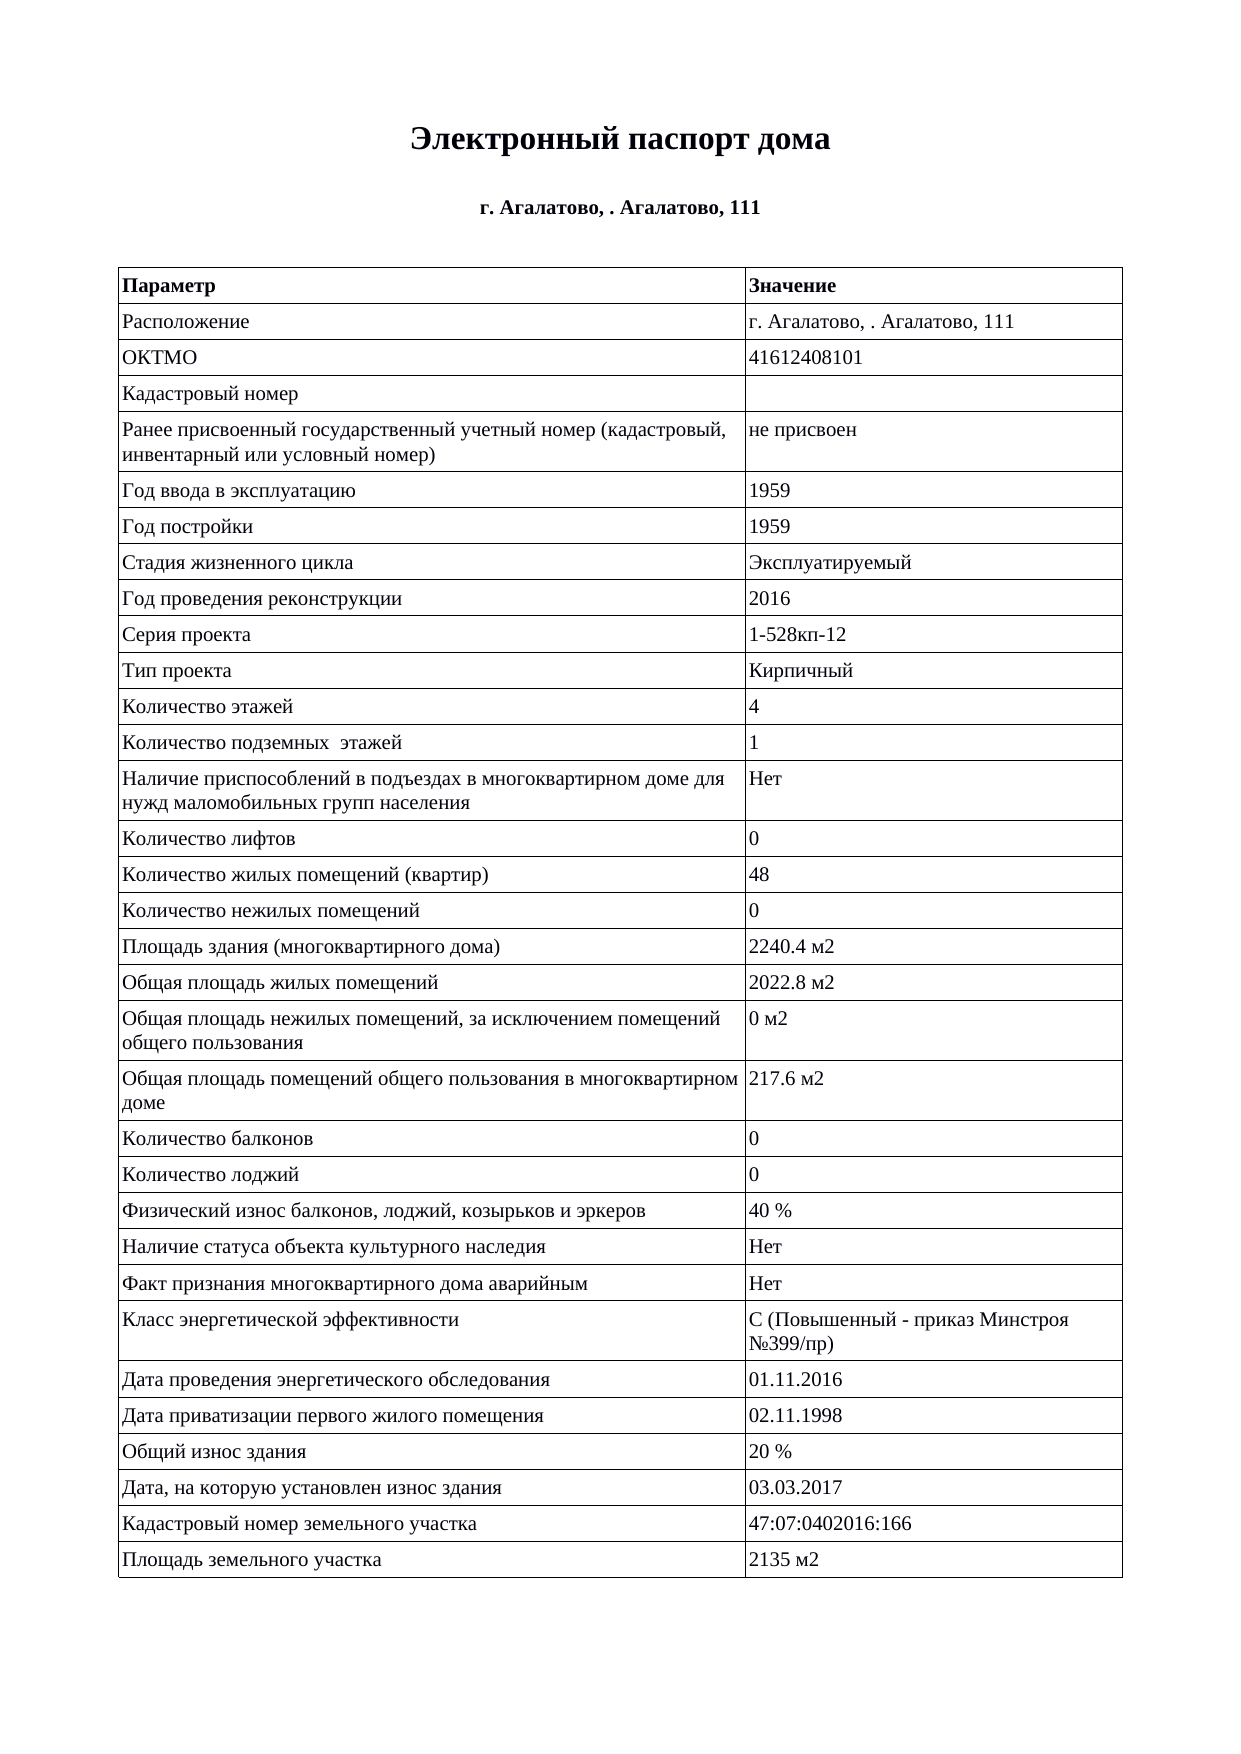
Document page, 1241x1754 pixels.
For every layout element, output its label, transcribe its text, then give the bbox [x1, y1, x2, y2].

table_cell 01.11.2016 [746, 1361, 1122, 1396]
table_cell 2240.4 м2 [746, 929, 1122, 964]
table_cell Общий износ здания [119, 1434, 745, 1468]
table_cell Дата, на которую установлен износ здания [119, 1470, 745, 1504]
table_cell Нет [746, 1265, 1122, 1300]
table_cell Общая площадь жилых помещений [119, 965, 745, 1000]
table_cell 0 [746, 821, 1122, 856]
table_cell Количество этажей [119, 689, 745, 723]
table_cell Стадия жизненного цикла [119, 544, 745, 579]
table_cell 20 % [746, 1434, 1122, 1468]
table_cell Год ввода в эксплуатацию [119, 472, 745, 507]
table_cell Общая площадь нежилых помещений, за исключением помещений общего пользования [119, 1001, 745, 1060]
table_cell Наличие статуса объекта культурного наследия [119, 1229, 745, 1264]
table_cell Кадастровый номер [119, 376, 745, 411]
table_cell Серия проекта [119, 616, 745, 651]
table_cell 1959 [746, 472, 1122, 507]
list г. Агалатово, . Агалатово, 111 [118, 195, 1122, 219]
table_cell г. Агалатово, . Агалатово, 111 [746, 304, 1122, 339]
table_cell Количество жилых помещений (квартир) [119, 857, 745, 892]
table_cell Дата приватизации первого жилого помещения [119, 1398, 745, 1432]
table_cell Тип проекта [119, 653, 745, 687]
table_cell Количество лоджий [119, 1157, 745, 1192]
table_cell 1 [746, 725, 1122, 759]
table_cell Дата проведения энергетического обследования [119, 1361, 745, 1396]
table_cell 1959 [746, 508, 1122, 543]
table_cell 0 [746, 1121, 1122, 1156]
table_cell 1-528кп-12 [746, 616, 1122, 651]
table_cell 40 % [746, 1193, 1122, 1228]
table_cell Количество балконов [119, 1121, 745, 1156]
table_cell Эксплуатируемый [746, 544, 1122, 579]
table_cell Нет [746, 761, 1122, 820]
table_cell 2016 [746, 580, 1122, 615]
table_cell 41612408101 [746, 340, 1122, 375]
table_cell Общая площадь помещений общего пользования в многоквартирном доме [119, 1061, 745, 1120]
table_cell Количество нежилых помещений [119, 893, 745, 928]
table_cell 0 [746, 893, 1122, 928]
table_cell 217.6 м2 [746, 1061, 1122, 1120]
table_cell Количество лифтов [119, 821, 745, 856]
table_cell Факт признания многоквартирного дома аварийным [119, 1265, 745, 1300]
text Электронный паспорт дома [118, 118, 1122, 156]
table_cell Физический износ балконов, лоджий, козырьков и эркеров [119, 1193, 745, 1228]
table_cell [746, 376, 1122, 411]
table_cell 0 [746, 1157, 1122, 1192]
table_cell 2022.8 м2 [746, 965, 1122, 1000]
table_cell Расположение [119, 304, 745, 339]
table_cell 03.03.2017 [746, 1470, 1122, 1504]
table_cell не присвоен [746, 412, 1122, 471]
table_cell Год проведения реконструкции [119, 580, 745, 615]
table_cell 02.11.1998 [746, 1398, 1122, 1432]
table_cell 48 [746, 857, 1122, 892]
table_header Параметр [119, 268, 745, 303]
table_cell Кирпичный [746, 653, 1122, 687]
table_cell С (Повышенный - приказ Минстроя №399/пр) [746, 1301, 1122, 1360]
table_cell Площадь земельного участка [119, 1542, 745, 1577]
table_cell 2135 м2 [746, 1542, 1122, 1577]
table_cell Площадь здания (многоквартирного дома) [119, 929, 745, 964]
table_cell Ранее присвоенный государственный учетный номер (кадастровый, инвентарный или условный номер) [119, 412, 745, 471]
table_cell 47:07:0402016:166 [746, 1506, 1122, 1541]
table_cell Класс энергетической эффективности [119, 1301, 745, 1360]
table_header Значение [746, 268, 1122, 303]
table_cell Год постройки [119, 508, 745, 543]
table_cell 0 м2 [746, 1001, 1122, 1060]
table_cell ОКТМО [119, 340, 745, 375]
table_cell Количество подземных этажей [119, 725, 745, 759]
table_cell Нет [746, 1229, 1122, 1264]
table_cell Наличие приспособлений в подъездах в многоквартирном доме для нужд маломобильных групп населения [119, 761, 745, 820]
table_cell Кадастровый номер земельного участка [119, 1506, 745, 1541]
table_cell 4 [746, 689, 1122, 723]
